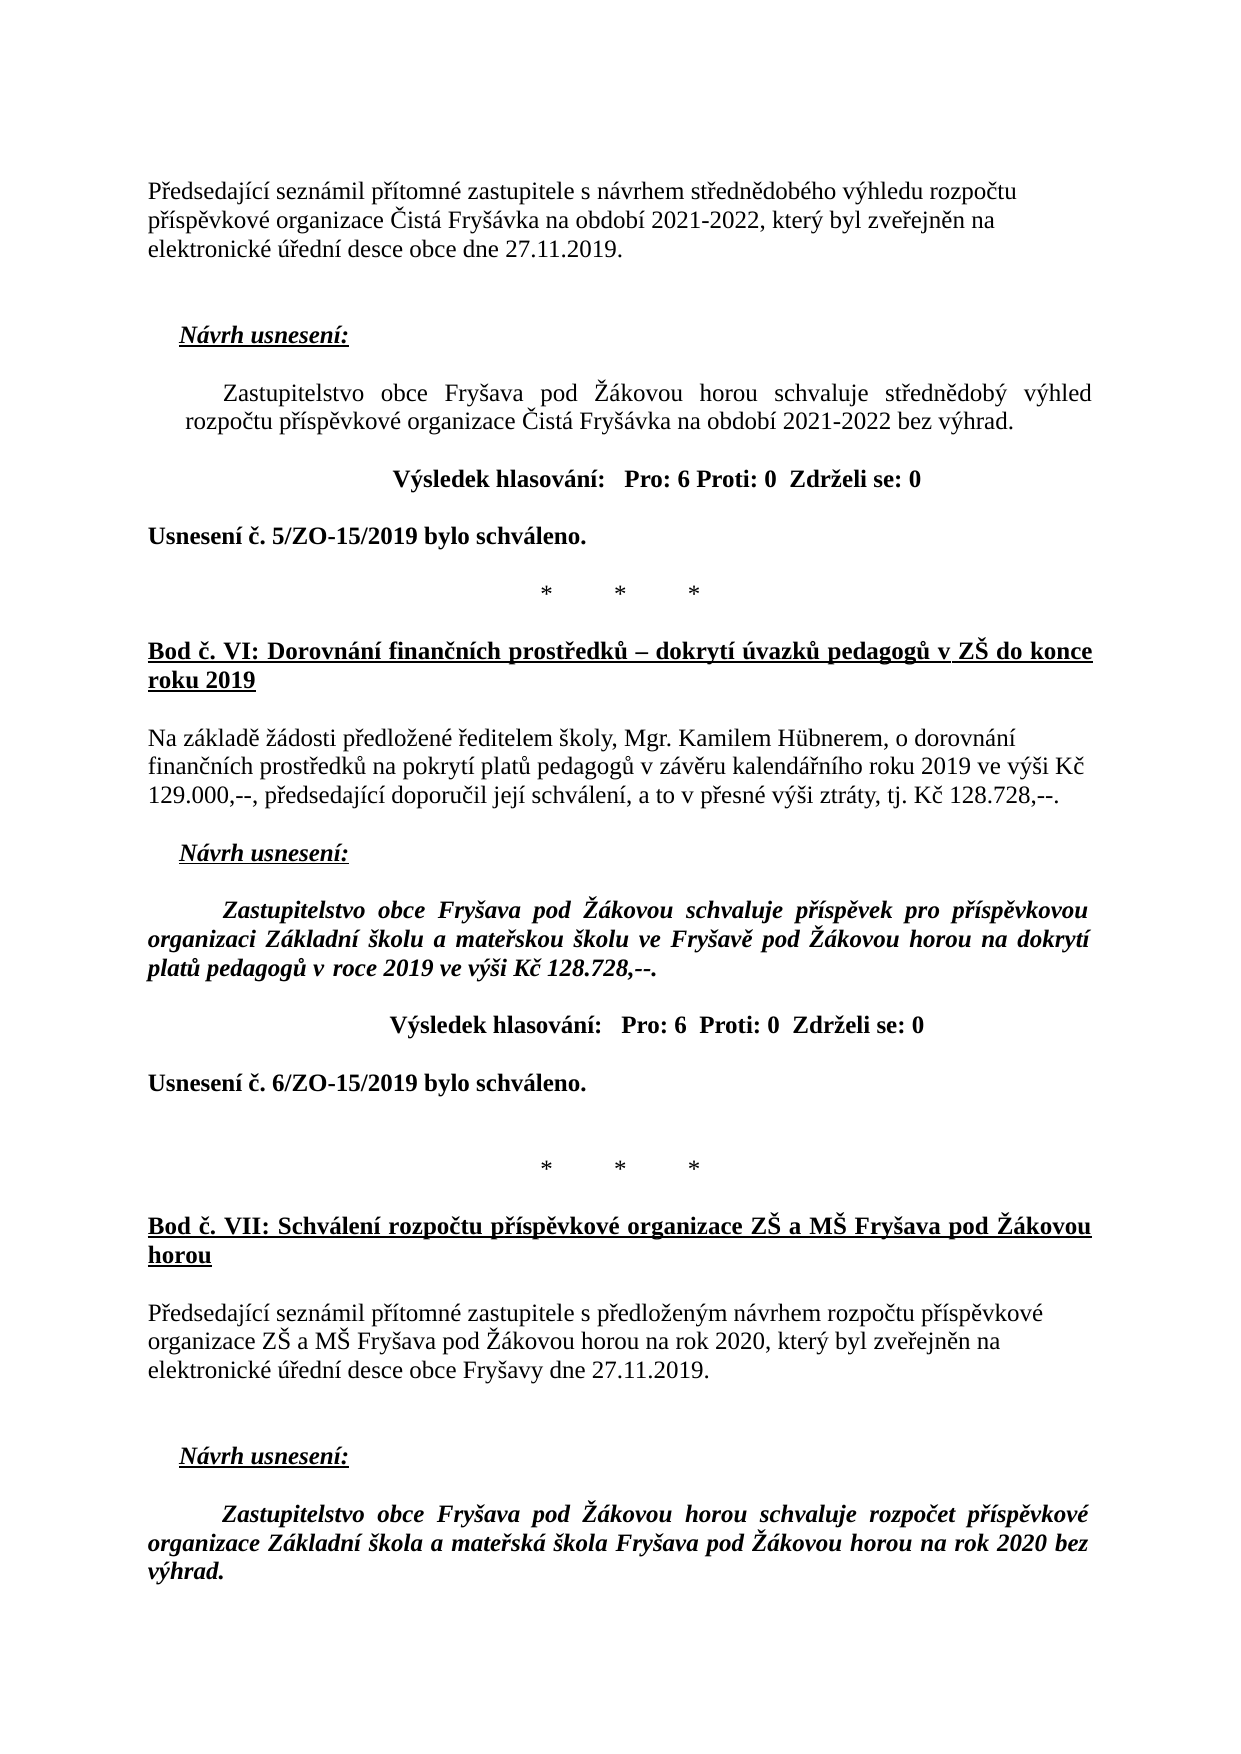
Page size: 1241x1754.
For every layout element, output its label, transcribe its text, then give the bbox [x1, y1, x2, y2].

text Bod č. VI: Dorovnání finančních prostředků – dokrytí úvazků pedagogů v ZŠ do konce roku 2019 [148, 636, 1093, 661]
text * * * [148, 579, 1093, 608]
text * * * [148, 1154, 1093, 1183]
text Předsedající seznámil přítomné zastupitele s návrhem střednědobého výhledu rozpočtu příspěvkové organizace Čistá Fryšávka na období 2021-2022, který byl zveřejněn na elektronické úřední desce obce dne 27.11.2019. [148, 176, 1093, 263]
text Návrh usnesení: [148, 1441, 1093, 1470]
text Bod č. VII: Schválení rozpočtu příspěvkové organizace ZŠ a MŠ Fryšava pod Žákovou horou [148, 1211, 1093, 1269]
text Zastupitelstvo obce Fryšava pod Žákovou horou schvaluje rozpočet příspěvkové organizace Základní škola a mateřská škola Fryšava pod Žákovou horou na rok 2020 bez výhrad. [148, 1499, 1093, 1585]
text Zastupitelstvo obce Fryšava pod Žákovou horou schvaluje střednědobý výhled rozpočtu příspěvkové organizace Čistá Fryšávka na období 2021-2022 bez výhrad. [185, 378, 1093, 435]
text Usnesení č. 6/ZO-15/2019 bylo schváleno. [148, 1068, 1093, 1096]
text Bod č. VI: Dorovnání finančních prostředků – dokrytí úvazků pedagogů v ZŠ do konce roku 2019 [148, 662, 1093, 694]
text Usnesení č. 5/ZO-15/2019 bylo schváleno. [148, 521, 1093, 550]
text Výsledek hlasování: Pro: 6 Proti: 0 Zdrželi se: 0 [148, 1010, 1093, 1039]
text Návrh usnesení: [148, 838, 1093, 866]
text Výsledek hlasování: Pro: 6 Proti: 0 Zdrželi se: 0 [148, 464, 1093, 493]
text Zastupitelstvo obce Fryšava pod Žákovou schvaluje příspěvek pro příspěvkovou organizaci Základní školu a mateřskou školu ve Fryšavě pod Žákovou horou na dokrytí platů pedagogů v roce 2019 ve výši Kč 128.728,--. [148, 895, 1093, 981]
text Na základě žádosti předložené ředitelem školy, Mgr. Kamilem Hübnerem, o dorovnání finančních prostředků na pokrytí platů pedagogů v závěru kalendářního roku 2019 ve výši Kč 129.000,--, předsedající doporučil její schválení, a to v přesné výši ztráty, tj. Kč 128.728,--. [148, 723, 1093, 809]
text Předsedající seznámil přítomné zastupitele s předloženým návrhem rozpočtu příspěvkové organizace ZŠ a MŠ Fryšava pod Žákovou horou na rok 2020, který byl zveřejněn na elektronické úřední desce obce Fryšavy dne 27.11.2019. [148, 1298, 1093, 1384]
text Návrh usnesení: [148, 320, 1093, 349]
